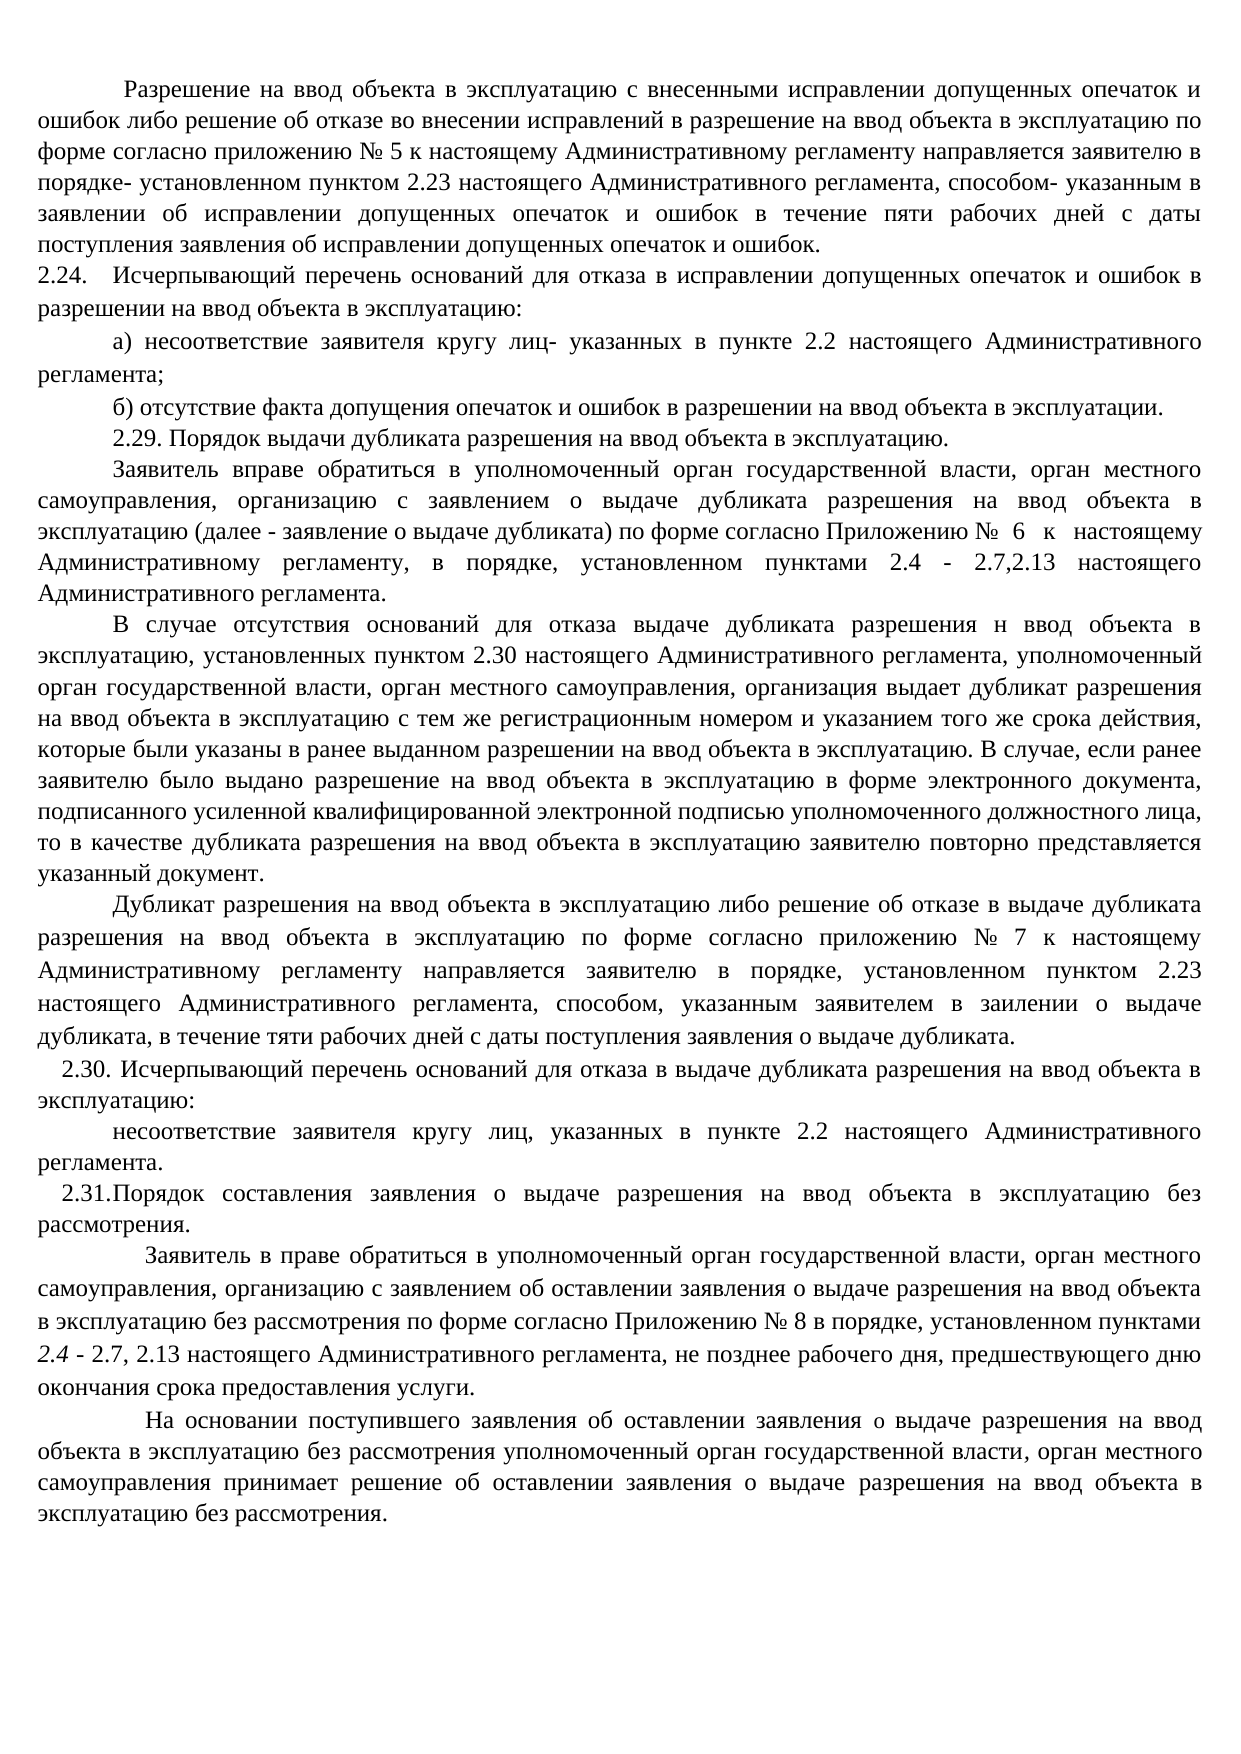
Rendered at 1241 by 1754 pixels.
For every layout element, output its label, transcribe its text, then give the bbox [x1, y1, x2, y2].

text В случае отсутствия оснований для отказа выдаче дубликата разрешения н ввод объекта в эксплуатацию, установленных пунктом 2.30 настоящего Административного регламента, уполномоченный орган государственной власти, орган местного самоуправления, организация выдает дубликат разрешения на ввод объекта в эксплуатацию с тем же регистрационным номером и указанием того же срока действия, которые были указаны в ранее выданном разрешении на ввод объекта в эксплуатацию. В случае, если ранее заявителю было выдано разрешение на ввод объекта в эксплуатацию в форме электронного документа, подписанного усиленной квалифицированной электронной подписью уполномоченного должностного лица, то в качестве дубликата разрешения на ввод объекта в эксплуатацию заявителю повторно представляется указанный документ. [37, 609, 1203, 887]
text Разрешение на ввод объекта в эксплуатацию с внесенными исправлении допущенных опечаток и ошибок либо решение об отказе во внесении исправлений в разрешение на ввод объекта в эксплуатацию по форме согласно приложению № 5 к настоящему Административному регламенту направляется заявителю в порядке- установленном пунктом 2.23 настоящего Административного регламента, способом- указанным в заявлении об исправлении допущенных опечаток и ошибок в течение пяти рабочих дней с даты поступления заявления об исправлении допущенных опечаток и ошибок. [37, 74, 1203, 258]
text б) отсутствие факта допущения опечаток и ошибок в разрешении на ввод объекта в эксплуатации. [37, 392, 1203, 421]
list Исчерпывающий перечень оснований для отказа в исправлении допущенных опечаток и ошибок в разрешении на ввод объекта в эксплуатацию: [37, 260, 1203, 322]
text Заявитель вправе обратиться в уполномоченный орган государственной власти, орган местного самоуправления, организацию с заявлением о выдаче дубликата разрешения на ввод объекта в эксплуатацию (далее - заявление о выдаче дубликата) по форме согласно Приложению № 6 к настоящему Административному регламенту, в порядке, установленном пунктами 2.4 - 2.7,2.13 настоящего Административного регламента. [37, 454, 1203, 607]
text На основании поступившего заявления об оставлении заявления о выдаче разрешения на ввод объекта в эксплуатацию без рассмотрения уполномоченный орган государственной власти, орган местного самоуправления принимает решение об оставлении заявления о выдаче разрешения на ввод объекта в эксплуатацию без рассмотрения. [37, 1405, 1203, 1527]
text Заявитель в праве обратиться в уполномоченный орган государственной власти, орган местного самоуправления, организацию с заявлением об оставлении заявления о выдаче разрешения на ввод объекта в эксплуатацию без рассмотрения по форме согласно Приложению № 8 в порядке, установленном пунктами 2.4 - 2.7, 2.13 настоящего Административного регламента, не позднее рабочего дня, предшествующего дню окончания срока предоставления услуги. [37, 1240, 1203, 1401]
text а) несоответствие заявителя кругу лиц- указанных в пункте 2.2 настоящего Административного регламента; [37, 326, 1203, 388]
text несоответствие заявителя кругу лиц, указанных в пункте 2.2 настоящего Административного регламента. [37, 1116, 1203, 1176]
text 2.29. Порядок выдачи дубликата разрешения на ввод объекта в эксплуатацию. [37, 423, 1203, 452]
text Дубликат разрешения на ввод объекта в эксплуатацию либо решение об отказе в выдаче дубликата разрешения на ввод объекта в эксплуатацию по форме согласно приложению № 7 к настоящему Административному регламенту направляется заявителю в порядке, установленном пунктом 2.23 настоящего Административного регламента, способом, указанным заявителем в заилении о выдаче дубликата, в течение тяти рабочих дней с даты поступления заявления о выдаче дубликата. [37, 889, 1203, 1050]
list Исчерпывающий перечень оснований для отказа в выдаче дубликата разрешения на ввод объекта в эксплуатацию: [37, 1054, 1203, 1114]
list Порядок составления заявления о выдаче разрешения на ввод объекта в эксплуатацию без рассмотрения. [37, 1178, 1203, 1238]
